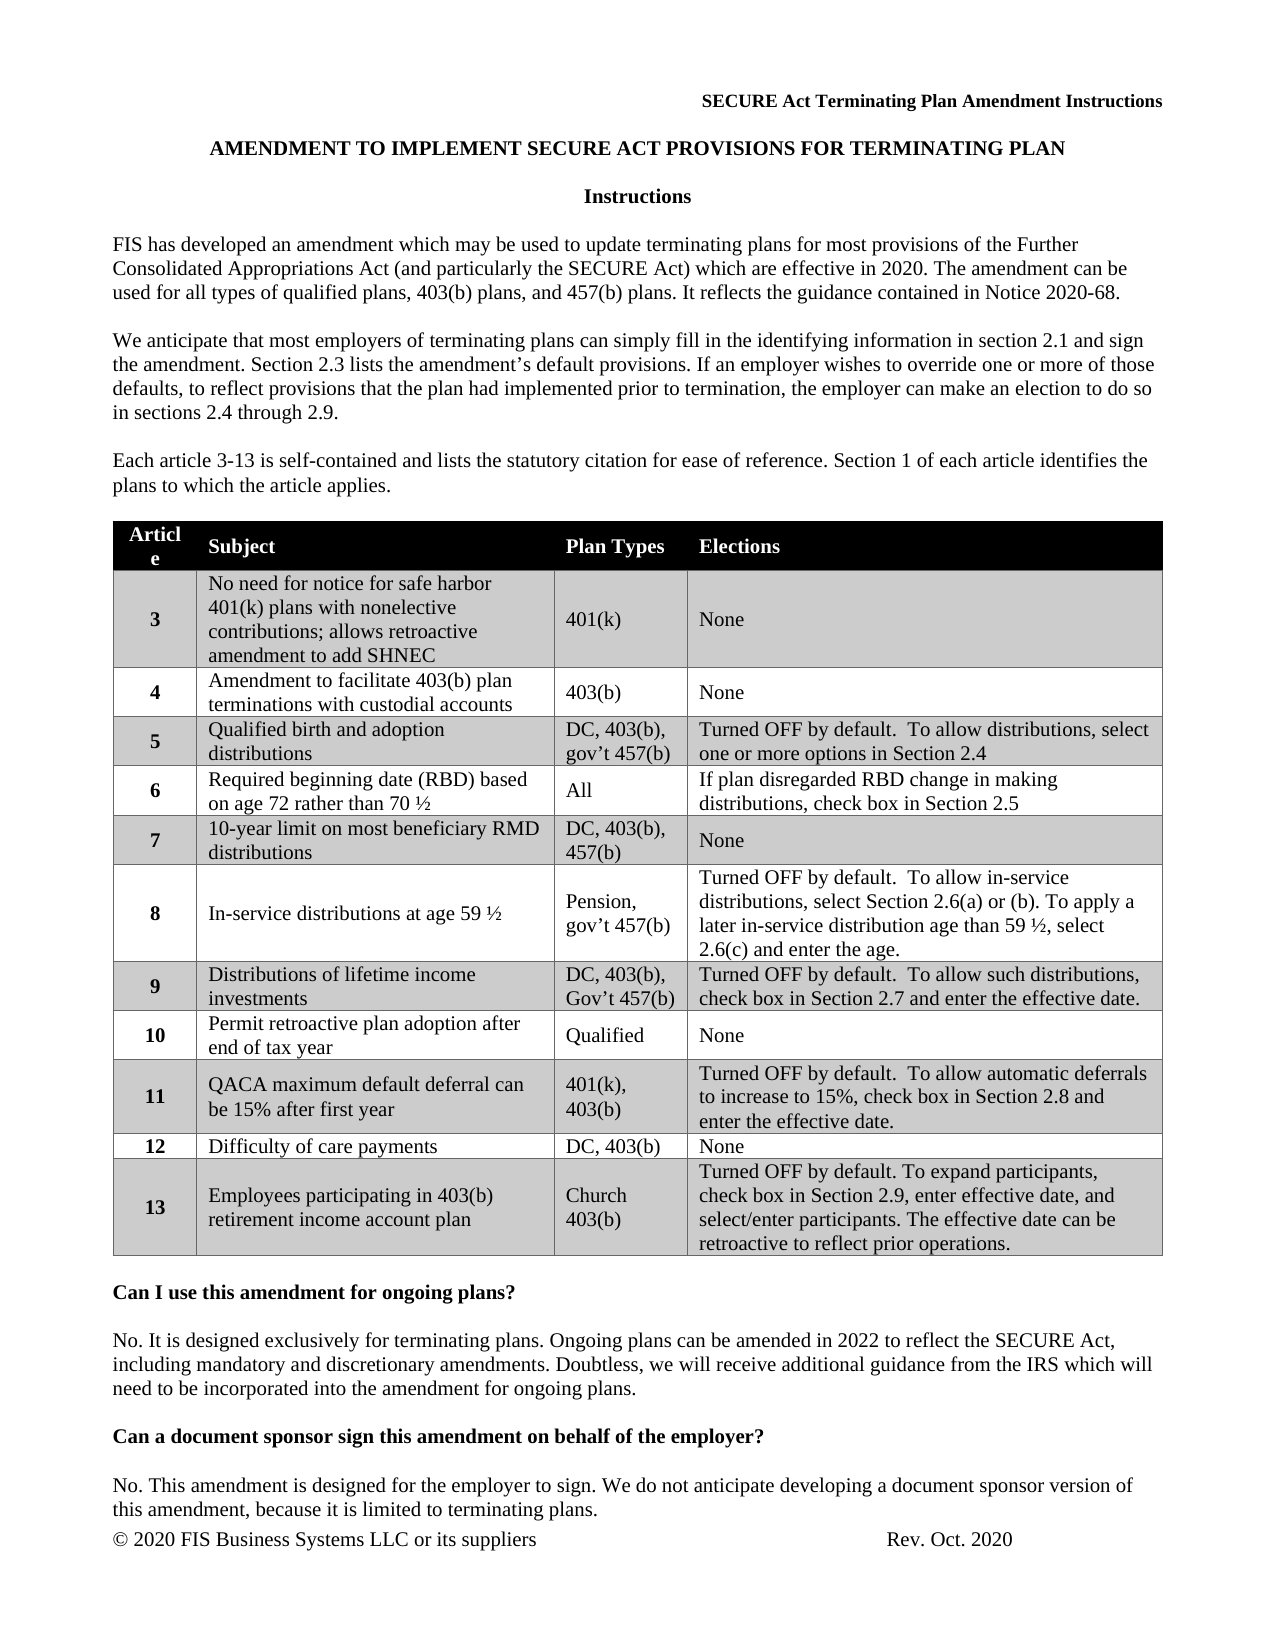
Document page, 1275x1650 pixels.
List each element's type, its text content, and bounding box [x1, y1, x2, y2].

table_cell No need for notice for safe harbor 401(k) plans with nonelective contributions; allows retroactive amendment to add SHNEC [197, 571, 554, 667]
table_cell 7 [114, 816, 196, 864]
table_cell 11 [114, 1060, 196, 1133]
table_cell Turned OFF by default. To allow distributions, select one or more options in Section 2.4 [688, 717, 1162, 765]
table_cell DC, 403(b) [555, 1134, 687, 1158]
table_cell DC, 403(b), Gov’t 457(b) [555, 962, 687, 1010]
table_cell 5 [114, 717, 196, 765]
table_header Elections [688, 522, 1162, 570]
table_cell None [688, 571, 1162, 667]
table_cell 10 [114, 1011, 196, 1059]
table_cell 10-year limit on most beneficiary RMD distributions [197, 816, 554, 864]
table_cell Turned OFF by default. To allow such distributions, check box in Section 2.7 and enter the effective date. [688, 962, 1162, 1010]
text No. This amendment is designed for the employer to sign. We do not anticipate developing a document sponsor version of this amendment, because it is limited to terminating plans. [112, 1473, 1162, 1521]
table_cell 6 [114, 766, 196, 814]
text AMENDMENT TO IMPLEMENT SECURE ACT PROVISIONS FOR TERMINATING PLAN [112, 136, 1162, 160]
table_cell Difficulty of care payments [197, 1134, 554, 1158]
table_cell Turned OFF by default. To allow in-service distributions, select Section 2.6(a) or (b). To apply a later in-service distribution age than 59 ½, select 2.6(c) and enter the age. [688, 865, 1162, 961]
text No. It is designed exclusively for terminating plans. Ongoing plans can be amended in 2022 to reflect the SECURE Act, including mandatory and discretionary amendments. Doubtless, we will receive additional guidance from the IRS which will need to be incorporated into the amendment for ongoing plans. [112, 1328, 1162, 1400]
table_cell Employees participating in 403(b) retirement income account plan [197, 1159, 554, 1255]
table_cell Amendment to facilitate 403(b) plan terminations with custodial accounts [197, 668, 554, 716]
table_cell 3 [114, 571, 196, 667]
table_cell Distributions of lifetime income investments [197, 962, 554, 1010]
table_header Subject [197, 522, 554, 570]
text FIS has developed an amendment which may be used to update terminating plans for most provisions of the Further Consolidated Appropriations Act (and particularly the SECURE Act) which are effective in 2020. The amendment can be used for all types of qualified plans, 403(b) plans, and 457(b) plans. It reflects the guidance contained in Notice 2020-68. [112, 232, 1162, 304]
table_cell DC, 403(b), 457(b) [555, 816, 687, 864]
table_cell DC, 403(b), gov’t 457(b) [555, 717, 687, 765]
table_cell Turned OFF by default. To expand participants, check box in Section 2.9, enter effective date, and select/enter participants. The effective date can be retroactive to reflect prior operations. [688, 1159, 1162, 1255]
table_cell If plan disregarded RBD change in making distributions, check box in Section 2.5 [688, 766, 1162, 814]
table_cell Required beginning date (RBD) based on age 72 rather than 70 ½ [197, 766, 554, 814]
table_cell 401(k), 403(b) [555, 1060, 687, 1133]
table_cell In-service distributions at age 59 ½ [197, 865, 554, 961]
table_cell Turned OFF by default. To allow automatic deferrals to increase to 15%, check box in Section 2.8 and enter the effective date. [688, 1060, 1162, 1133]
table_cell Pension, gov’t 457(b) [555, 865, 687, 961]
table_cell Church 403(b) [555, 1159, 687, 1255]
table_cell Qualified [555, 1011, 687, 1059]
table_cell 401(k) [555, 571, 687, 667]
table_cell Qualified birth and adoption distributions [197, 717, 554, 765]
text Instructions [112, 184, 1162, 208]
table_cell Permit retroactive plan adoption after end of tax year [197, 1011, 554, 1059]
table_cell All [555, 766, 687, 814]
table_cell 13 [114, 1159, 196, 1255]
table_cell QACA maximum default deferral can be 15% after first year [197, 1060, 554, 1133]
table_cell 12 [114, 1134, 196, 1158]
table_header Plan Types [555, 522, 687, 570]
text We anticipate that most employers of terminating plans can simply fill in the identifying information in section 2.1 and sign the amendment. Section 2.3 lists the amendment’s default provisions. If an employer wishes to override one or more of those defaults, to reflect provisions that the plan had implemented prior to termination, the employer can make an election to do so in sections 2.4 through 2.9. [112, 328, 1162, 424]
text Can a document sponsor sign this amendment on behalf of the employer? [112, 1424, 1162, 1448]
table_header Article [114, 522, 196, 570]
text Each article 3-13 is self-contained and lists the statutory citation for ease of reference. Section 1 of each article identifies the plans to which the article applies. [112, 448, 1162, 497]
table_cell None [688, 1011, 1162, 1059]
table_cell 9 [114, 962, 196, 1010]
table_cell 403(b) [555, 668, 687, 716]
table_cell 8 [114, 865, 196, 961]
text Can I use this amendment for ongoing plans? [112, 1280, 1162, 1304]
table_cell 4 [114, 668, 196, 716]
table_cell None [688, 668, 1162, 716]
table_cell None [688, 816, 1162, 864]
table_cell None [688, 1134, 1162, 1158]
